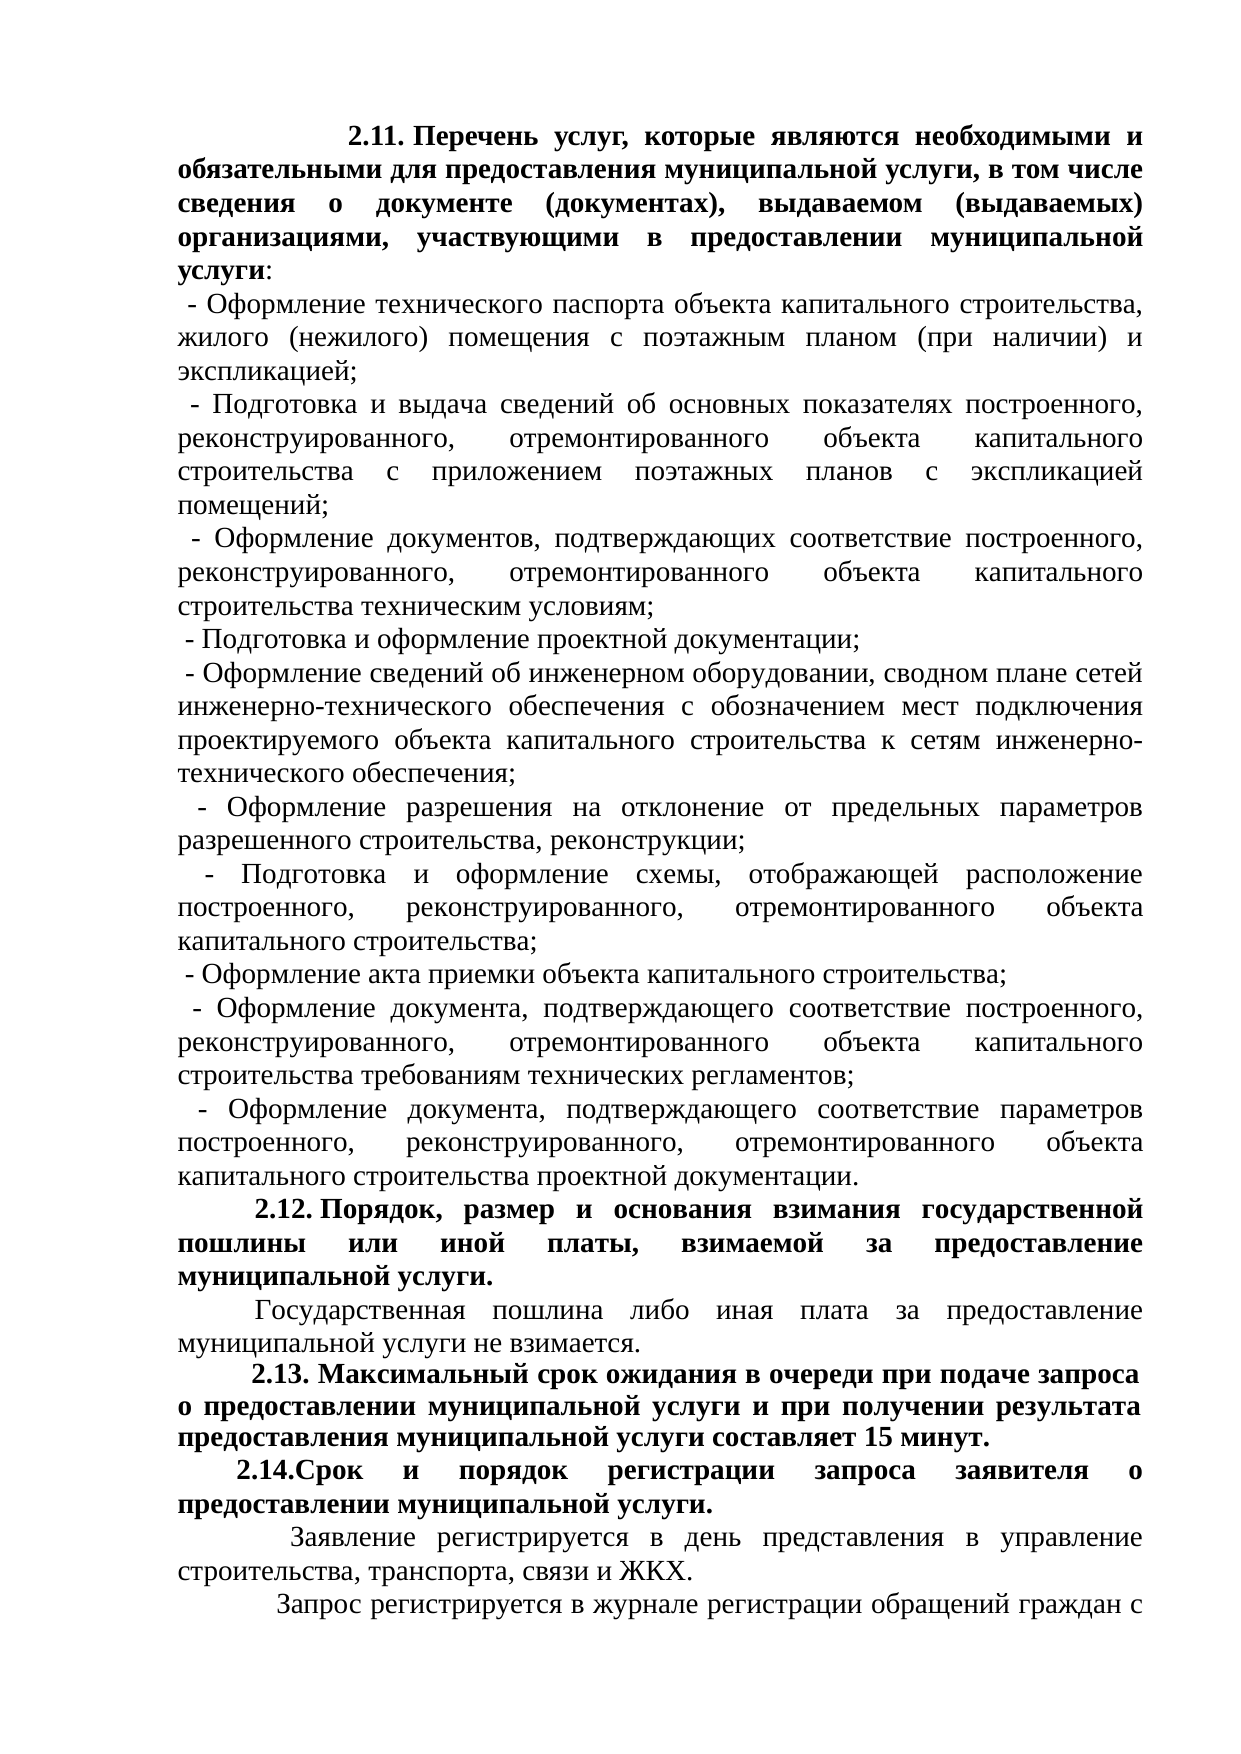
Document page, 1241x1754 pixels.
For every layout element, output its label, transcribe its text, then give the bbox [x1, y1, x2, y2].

text 2.11. Перечень услуг, которые являются необходимыми и обязательными для предоставления муниципальной услуги, в том числе сведения о документе (документах), выдаваемом (выдаваемых) организациями, участвующими в предоставлении муниципальной услуги: [177, 118, 1144, 286]
text 2.12. Порядок, размер и основания взимания государственной пошлины или иной платы, взимаемой за предоставление муниципальной услуги. [177, 1191, 1144, 1292]
text Государственная пошлина либо иная плата за предоставление муниципальной услуги не взимается. [177, 1292, 1144, 1359]
text - Подготовка и оформление схемы, отображающей расположение построенного, реконструированного, отремонтированного объекта капитального строительства; [177, 856, 1144, 957]
text 2.13. Максимальный срок ожидания в очереди при подаче запроса о предоставлении муниципальной услуги и при получении результата предоставления муниципальной услуги составляет 15 минут. [177, 1359, 1142, 1452]
text - Оформление документа, подтверждающего соответствие построенного, реконструированного, отремонтированного объекта капитального строительства требованиям технических регламентов; [177, 990, 1144, 1091]
text - Оформление сведений об инженерном оборудовании, сводном плане сетей инженерно-технического обеспечения с обозначением мест подключения проектируемого объекта капитального строительства к сетям инженерно-технического обеспечения; [177, 655, 1144, 789]
text 2.14.Срок и порядок регистрации запроса заявителя о предоставлении муниципальной услуги. [177, 1452, 1144, 1519]
text Заявление регистрируется в день представления в управление строительства, транспорта, связи и ЖКХ. [177, 1519, 1144, 1586]
text - Подготовка и выдача сведений об основных показателях построенного, реконструированного, отремонтированного объекта капитального строительства с приложением поэтажных планов с экспликацией помещений; [177, 386, 1144, 521]
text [177, 1586, 1144, 1620]
text - Оформление документов, подтверждающих соответствие построенного, реконструированного, отремонтированного объекта капитального строительства техническим условиям; [177, 521, 1144, 621]
text - Подготовка и оформление проектной документации; [177, 621, 1144, 655]
text - Оформление разрешения на отклонение от предельных параметров разрешенного строительства, реконструкции; [177, 789, 1144, 856]
text - Оформление документа, подтверждающего соответствие параметров построенного, реконструированного, отремонтированного объекта капитального строительства проектной документации. [177, 1091, 1144, 1191]
text - Оформление акта приемки объекта капитального строительства; [177, 957, 1144, 990]
text - Оформление технического паспорта объекта капитального строительства, жилого (нежилого) помещения с поэтажным планом (при наличии) и экспликацией; [177, 286, 1144, 386]
